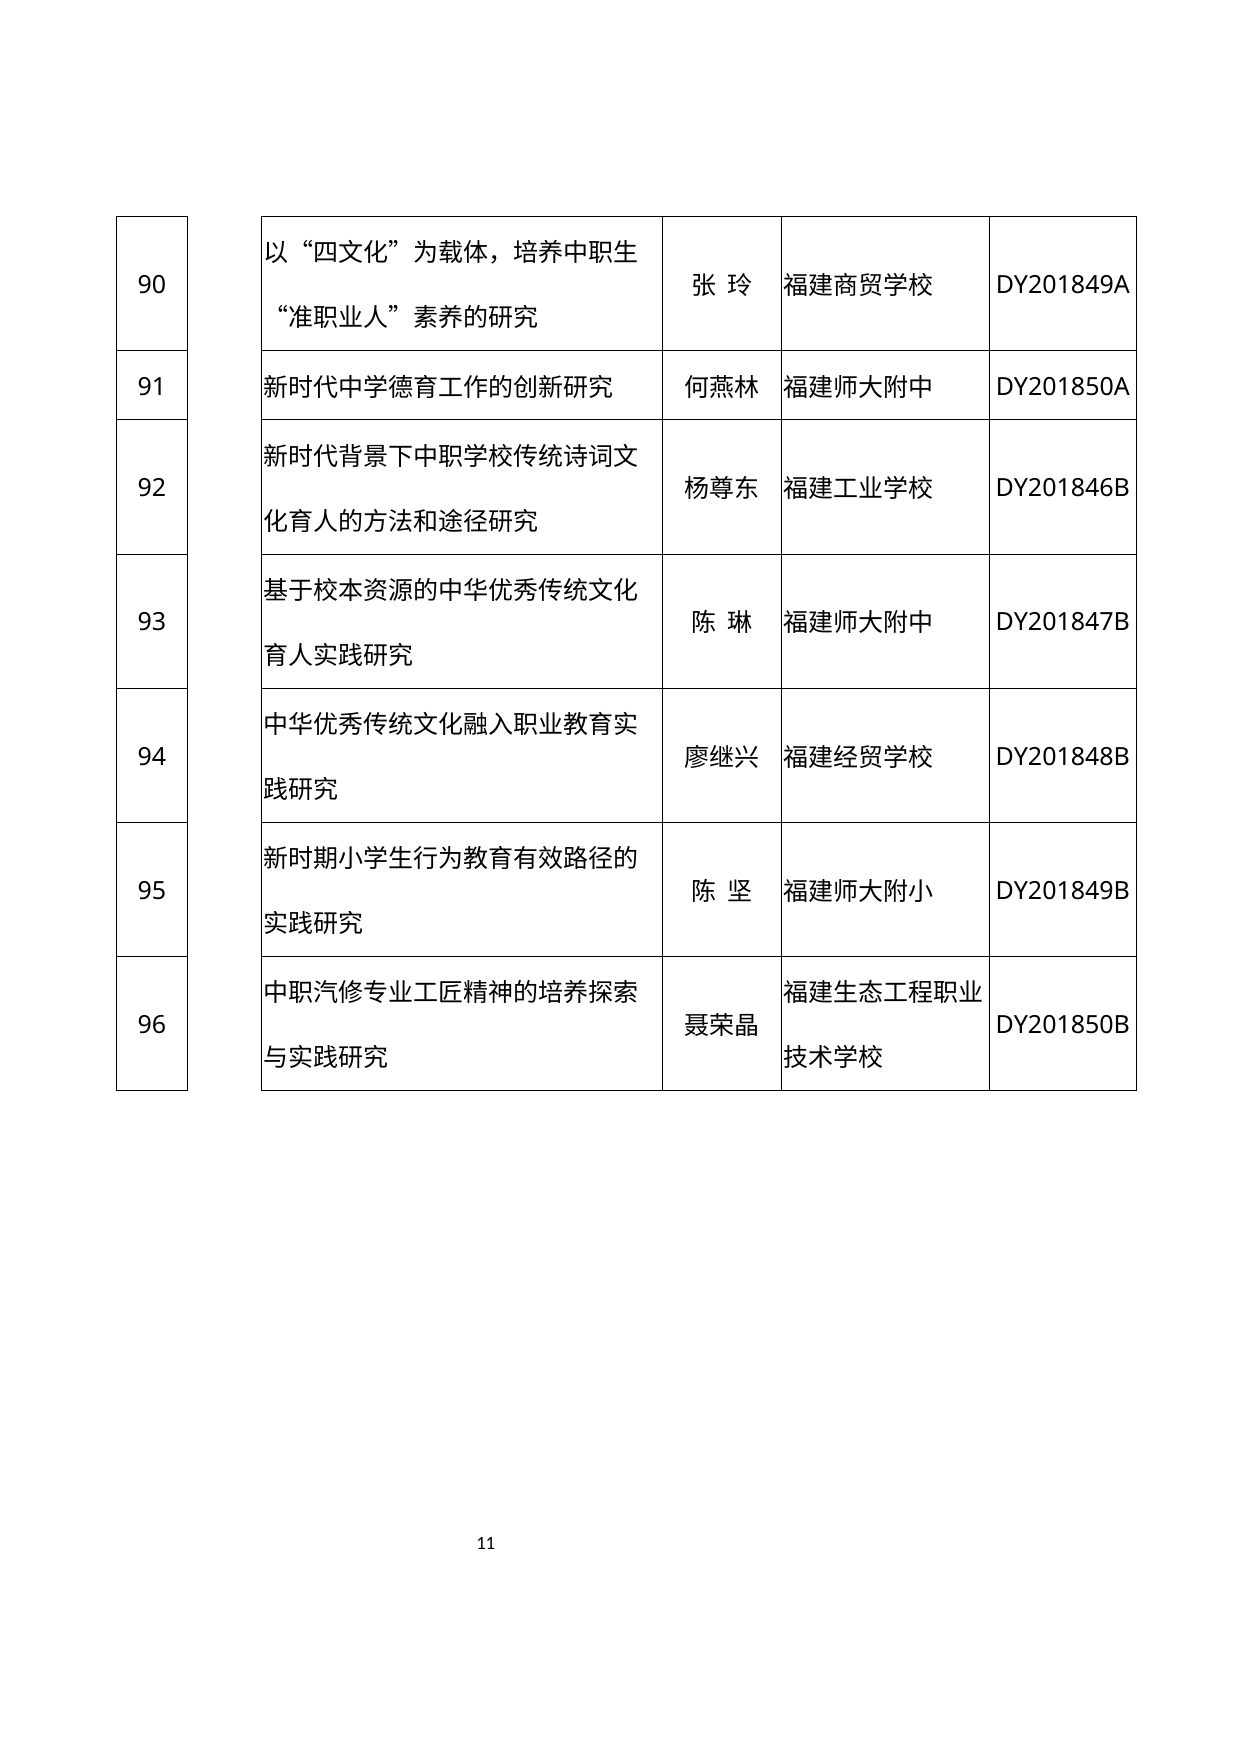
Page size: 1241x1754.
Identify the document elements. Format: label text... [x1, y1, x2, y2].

table_cell DY201849A [990, 217, 1136, 350]
table_cell 93 [117, 555, 187, 688]
table_cell 90 [117, 217, 187, 350]
table_cell 福建师大附中 [782, 555, 989, 688]
table_cell DY201846B [990, 420, 1136, 553]
table_cell 福建师大附中 [782, 351, 989, 419]
table_cell 基于校本资源的中华优秀传统文化育人实践研究 [262, 555, 662, 688]
table_cell 福建师大附小 [782, 823, 989, 956]
table_cell 中职汽修专业工匠精神的培养探索与实践研究 [262, 957, 662, 1090]
table_cell 福建工业学校 [782, 420, 989, 553]
table_cell 新时代背景下中职学校传统诗词文化育人的方法和途径研究 [262, 420, 662, 553]
table_cell 福建生态工程职业技术学校 [782, 957, 989, 1090]
table_cell 以“四文化”为载体，培养中职生“准职业人”素养的研究 [262, 217, 662, 350]
table_cell 95 [117, 823, 187, 956]
table_cell DY201849B [990, 823, 1136, 956]
table_cell 96 [117, 957, 187, 1090]
table_cell DY201847B [990, 555, 1136, 688]
table_cell 福建商贸学校 [782, 217, 989, 350]
table_cell DY201848B [990, 689, 1136, 822]
table_cell 聂荣晶 [663, 957, 781, 1090]
table_cell 陈 坚 [663, 823, 781, 956]
table_cell DY201850B [990, 957, 1136, 1090]
table_cell 杨尊东 [663, 420, 781, 553]
table_cell 94 [117, 689, 187, 822]
table_cell 张 玲 [663, 217, 781, 350]
table_cell 91 [117, 351, 187, 419]
table_cell DY201850A [990, 351, 1136, 419]
table_cell 福建经贸学校 [782, 689, 989, 822]
table_cell 何燕林 [663, 351, 781, 419]
table_cell 中华优秀传统文化融入职业教育实践研究 [262, 689, 662, 822]
table_cell 92 [117, 420, 187, 553]
table_cell 陈 琳 [663, 555, 781, 688]
table_cell 新时代中学德育工作的创新研究 [262, 351, 662, 419]
table_cell 廖继兴 [663, 689, 781, 822]
table_cell 新时期小学生行为教育有效路径的实践研究 [262, 823, 662, 956]
